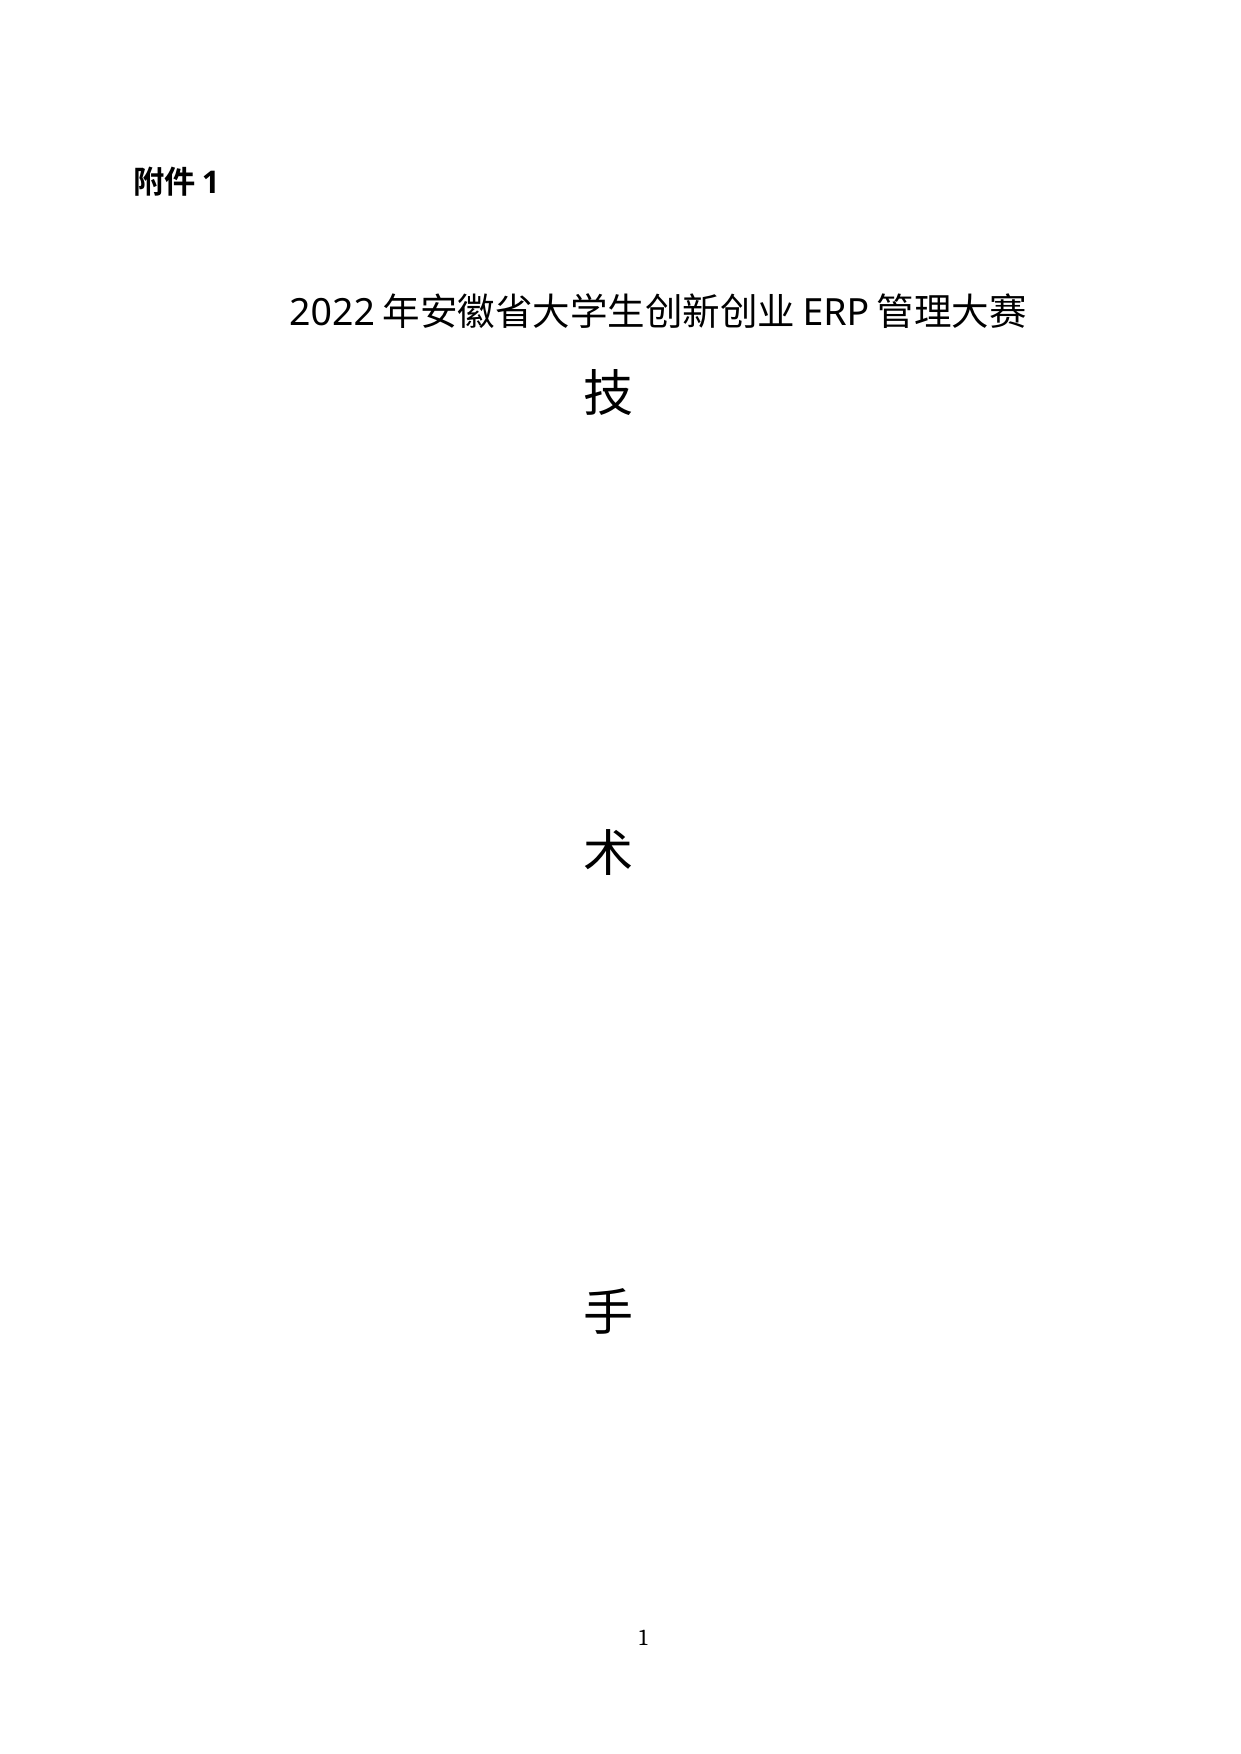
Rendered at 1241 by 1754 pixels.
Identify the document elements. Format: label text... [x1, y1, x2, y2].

text 2022年安徽省大学生创新创业ERP管理大赛 [133, 276, 1107, 341]
text 术 [133, 801, 1107, 898]
text 手 [133, 1260, 1107, 1358]
text 技 [133, 341, 1107, 439]
subtitle 附件1 [133, 147, 1107, 212]
